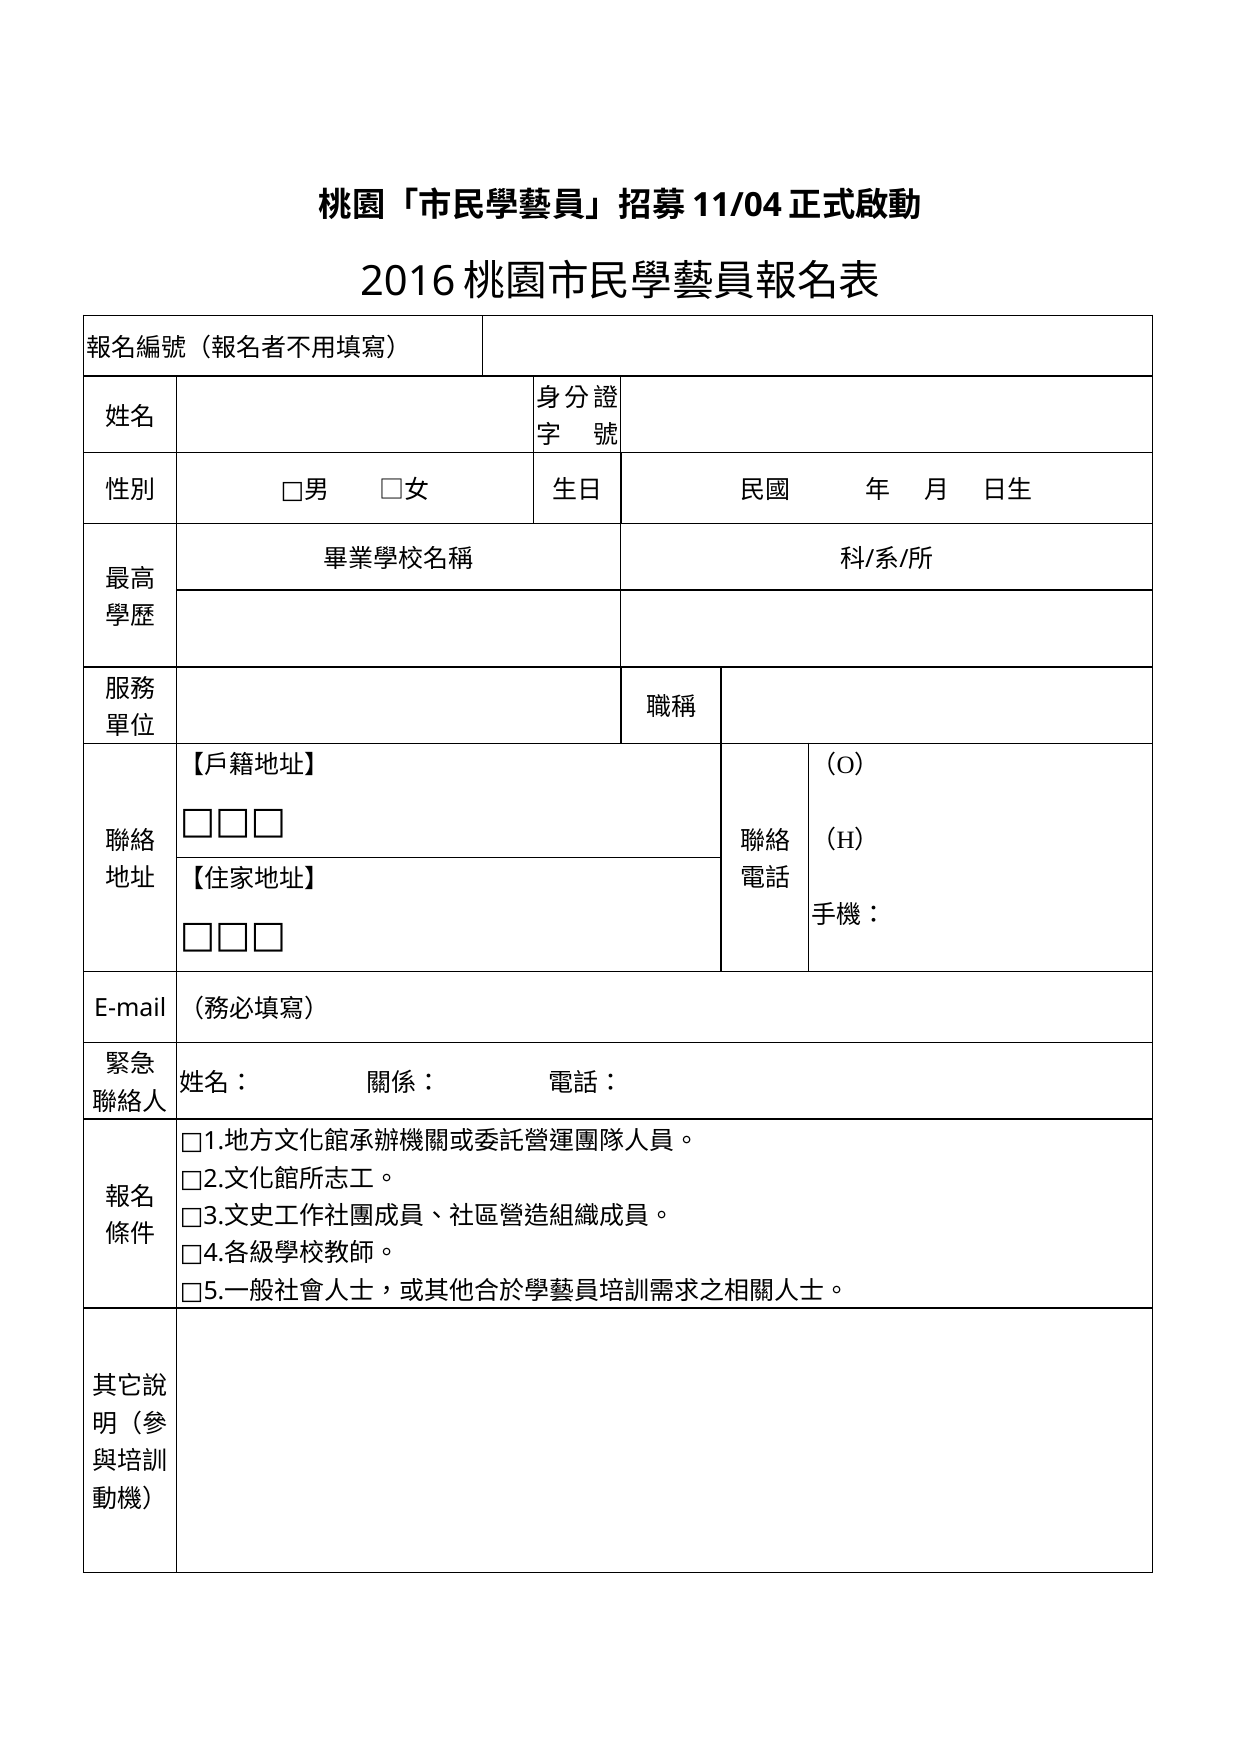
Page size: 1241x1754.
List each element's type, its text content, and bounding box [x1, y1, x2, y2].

table_cell 性別 [84, 453, 176, 522]
table_cell [621, 591, 1152, 666]
table_cell [177, 591, 620, 666]
table_cell [177, 1309, 1152, 1571]
table_cell 科/系/所 [621, 524, 1152, 589]
table_cell 最高 學歷 [84, 524, 176, 666]
table_cell 姓名 [84, 377, 176, 452]
table_cell 聯絡 地址 [84, 744, 176, 971]
table_cell 報名 條件 [84, 1120, 176, 1307]
table_cell [621, 377, 1152, 452]
table_cell 民國 年 月 日生 [622, 453, 1152, 522]
table_cell 聯絡 電話 [722, 744, 808, 971]
table_cell 其它說明（參與培訓動機） [84, 1309, 176, 1571]
table_cell 身分證字號 [534, 377, 620, 452]
table_cell （務必填寫） [177, 972, 1152, 1041]
text 2016桃園市民學藝員報名表 [187, 239, 1053, 314]
table_cell 緊急 聯絡人 [84, 1043, 176, 1118]
table_cell E-mail [84, 972, 176, 1041]
table_cell □男 □女 [177, 453, 533, 522]
text 桃園「市民學藝員」招募11/04正式啟動 [187, 164, 1053, 239]
table_cell □1.地方文化館承辦機關或委託營運團隊人員。 □2.文化館所志工。 □3.文史工作社團成員、社區營造組織成員。 □4.各級學校教師。 □5.一般社會人士，或其他合於學藝員培訓需求之相關人士。 [177, 1120, 1152, 1307]
table_cell [722, 668, 1152, 742]
table_cell 【住家地址】 □□□ [177, 858, 720, 971]
table_cell [177, 668, 620, 742]
table_cell 畢業學校名稱 [177, 524, 620, 589]
table_cell 【戶籍地址】 □□□ [177, 744, 720, 857]
table_cell 職稱 [622, 668, 720, 742]
table_cell 生日 [534, 453, 620, 522]
table_cell [177, 377, 533, 452]
table_header 報名編號（報名者不用填寫） [84, 316, 482, 375]
table_header [483, 316, 1152, 375]
table_cell 姓名： 關係： 電話： [177, 1043, 1152, 1118]
table_cell 服務 單位 [84, 668, 176, 742]
table_cell （O） （H） 手機： [809, 744, 1152, 971]
